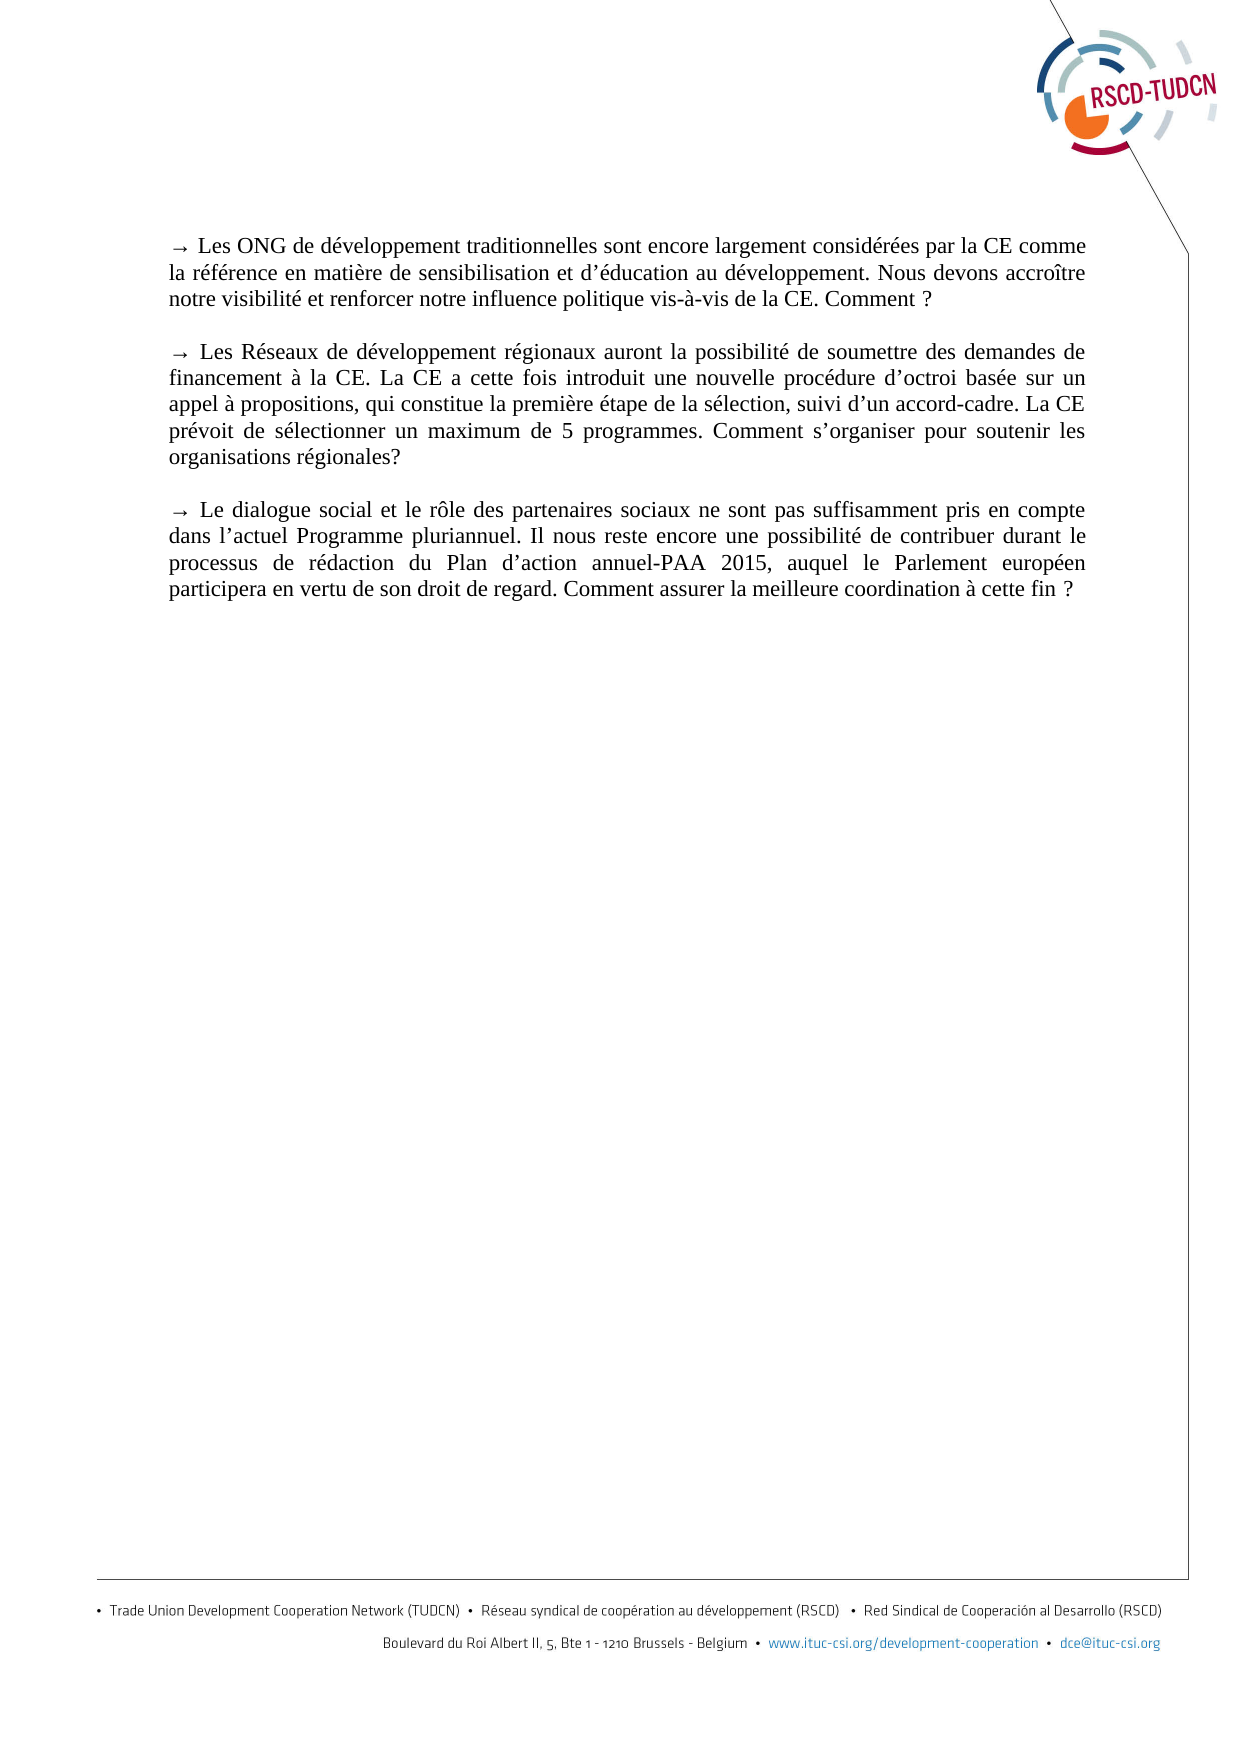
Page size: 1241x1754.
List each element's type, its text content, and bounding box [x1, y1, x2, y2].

text → Les Réseaux de développement régionaux auront la possibilité de soumettre des demandes de financement à la CE. La CE a cette fois introduit une nouvelle procédure d’octroi basée sur un appel à propositions, qui constitue la première étape de la sélection, suivi d’un accord-cadre. La CE prévoit de sélectionner un maximum de 5 programmes. Comment s’organiser pour soutenir les organisations régionales? [169, 338, 1087, 469]
picture [8, 0, 1241, 1726]
text → Le dialogue social et le rôle des partenaires sociaux ne sont pas suffisamment pris en compte dans l’actuel Programme pluriannuel. Il nous reste encore une possibilité de contribuer durant le processus de rédaction du Plan d’action annuel-PAA 2015, auquel le Parlement européen participera en vertu de son droit de regard. Comment assurer la meilleure coordination à cette fin ? [169, 496, 1087, 601]
text → Les ONG de développement traditionnelles sont encore largement considérées par la CE comme la référence en matière de sensibilisation et d’éducation au développement. Nous devons accroître notre visibilité et renforcer notre influence politique vis-à-vis de la CE. Comment ? [169, 232, 1087, 311]
